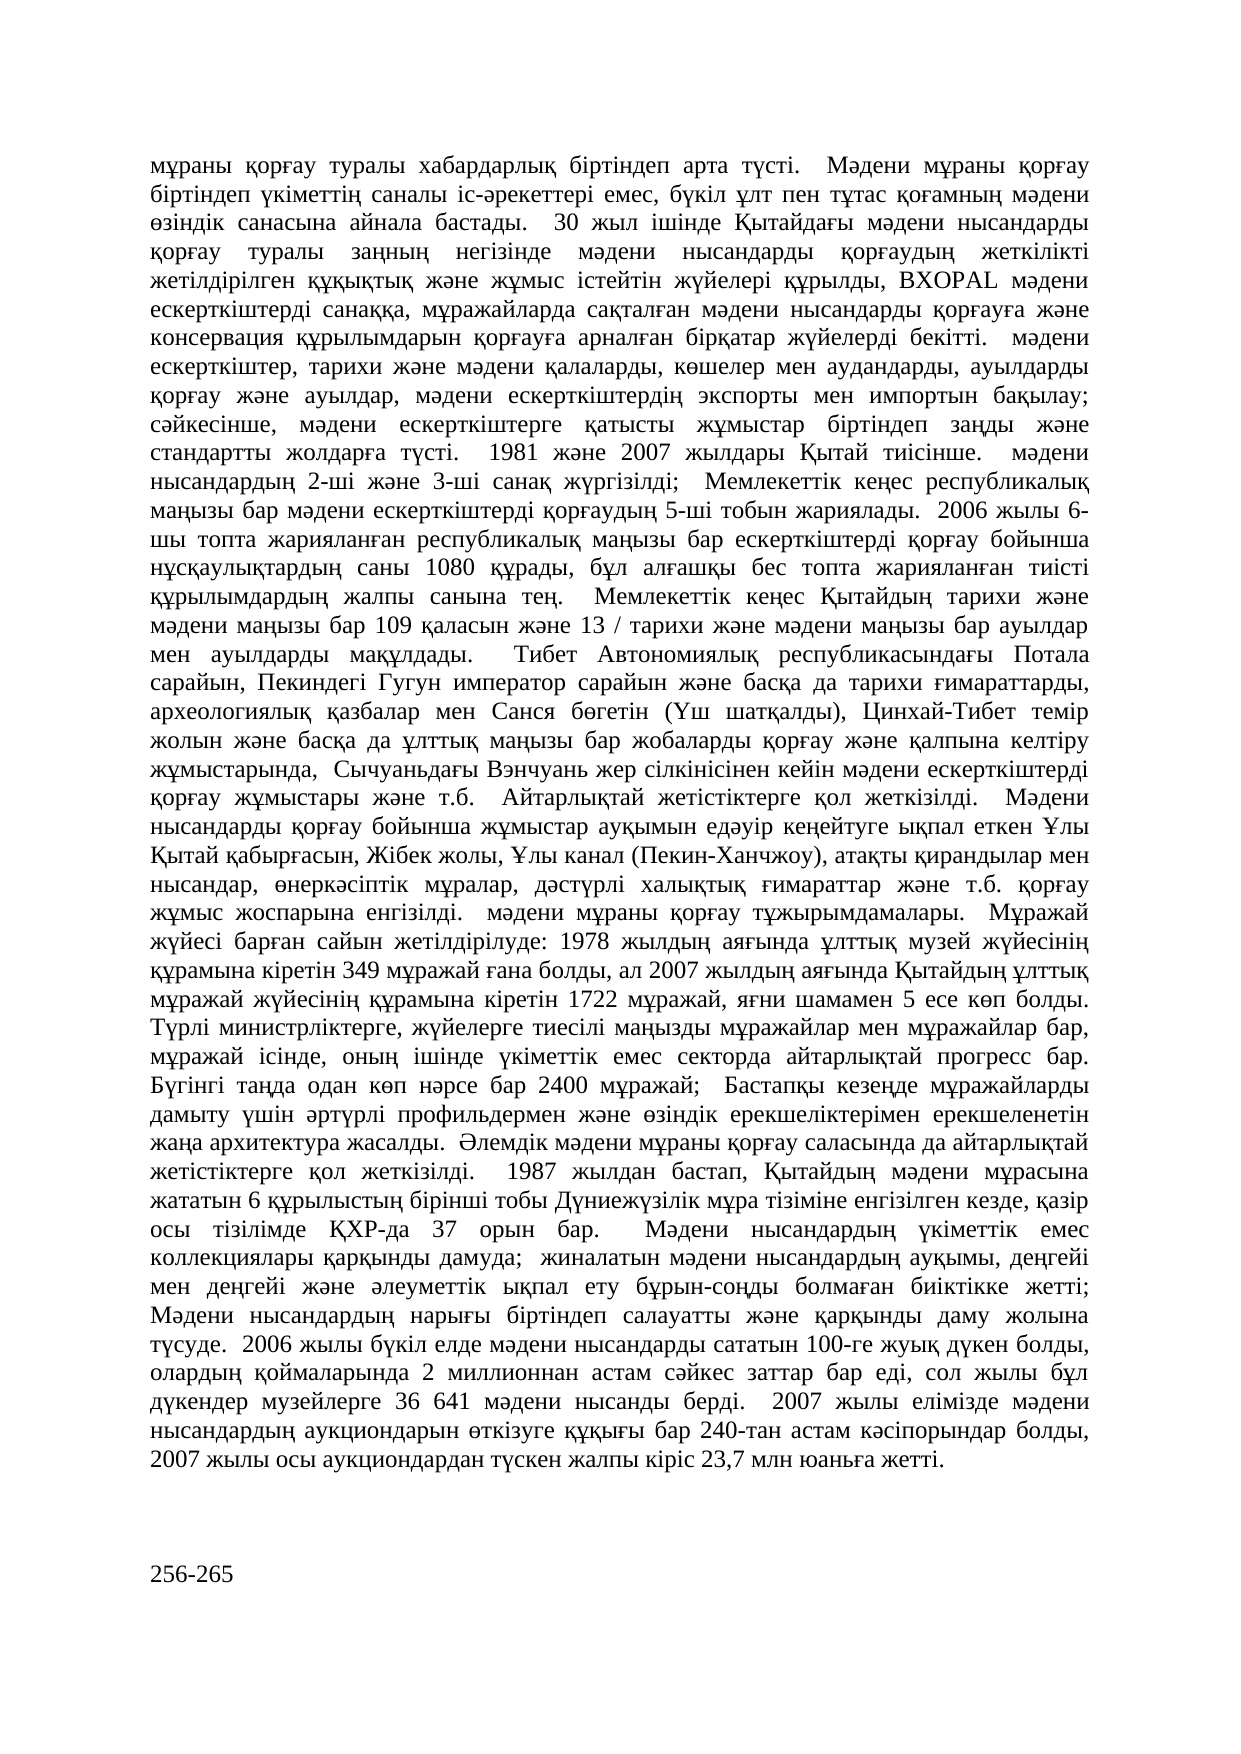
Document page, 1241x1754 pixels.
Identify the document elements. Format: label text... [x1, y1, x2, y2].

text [150, 150, 1090, 1472]
text 256-265 [150, 1559, 1090, 1587]
